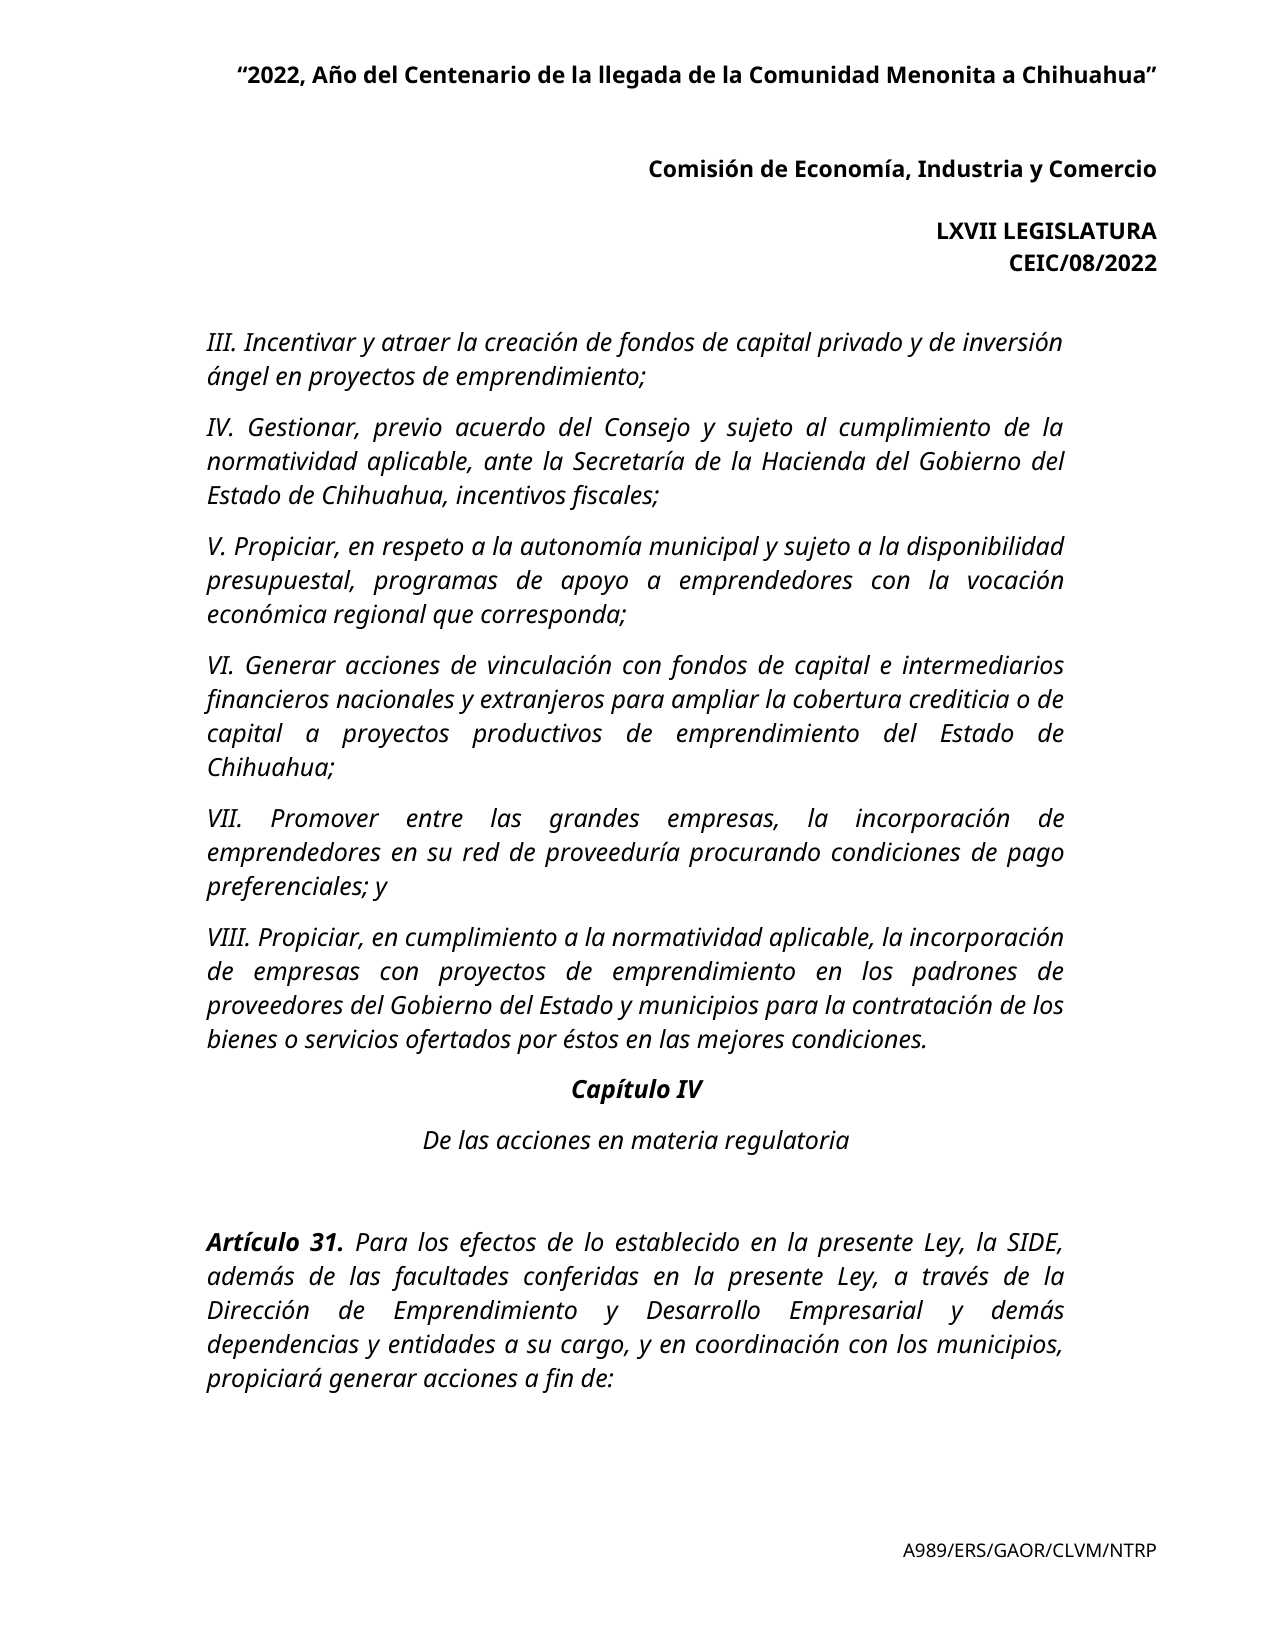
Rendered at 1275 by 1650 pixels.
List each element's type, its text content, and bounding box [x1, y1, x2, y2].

text VIII. Propiciar, en cumplimiento a la normatividad aplicable, la incorporación de empresas con proyectos de emprendimiento en los padrones de proveedores del Gobierno del Estado y municipios para la contratación de los bienes o servicios ofertados por éstos en las mejores condiciones. [207, 919, 1068, 1055]
text VII. Promover entre las grandes empresas, la incorporación de emprendedores en su red de proveeduría procurando condiciones de pago preferenciales; y [207, 800, 1068, 902]
text De las acciones en materia regulatoria [207, 1123, 1068, 1157]
text Artículo 31. Para los efectos de lo establecido en la presente Ley, la SIDE, además de las facultades conferidas en la presente Ley, a través de la Dirección de Emprendimiento y Desarrollo Empresarial y demás dependencias y entidades a su cargo, y en coordinación con los municipios, propiciará generar acciones a fin de: [207, 1224, 1068, 1394]
text V. Propiciar, en respeto a la autonomía municipal y sujeto a la disponibilidad presupuestal, programas de apoyo a emprendedores con la vocación económica regional que corresponda; [207, 528, 1068, 631]
text Capítulo IV [207, 1072, 1068, 1106]
text VI. Generar acciones de vinculación con fondos de capital e intermediarios financieros nacionales y extranjeros para ampliar la cobertura crediticia o de capital a proyectos productivos de emprendimiento del Estado de Chihuahua; [207, 647, 1068, 784]
text III. Incentivar y atraer la creación de fondos de capital privado y de inversión ángel en proyectos de emprendimiento; [207, 325, 1068, 393]
text IV. Gestionar, previo acuerdo del Consejo y sujeto al cumplimiento de la normatividad aplicable, ante la Secretaría de la Hacienda del Gobierno del Estado de Chihuahua, incentivos fiscales; [207, 410, 1068, 512]
